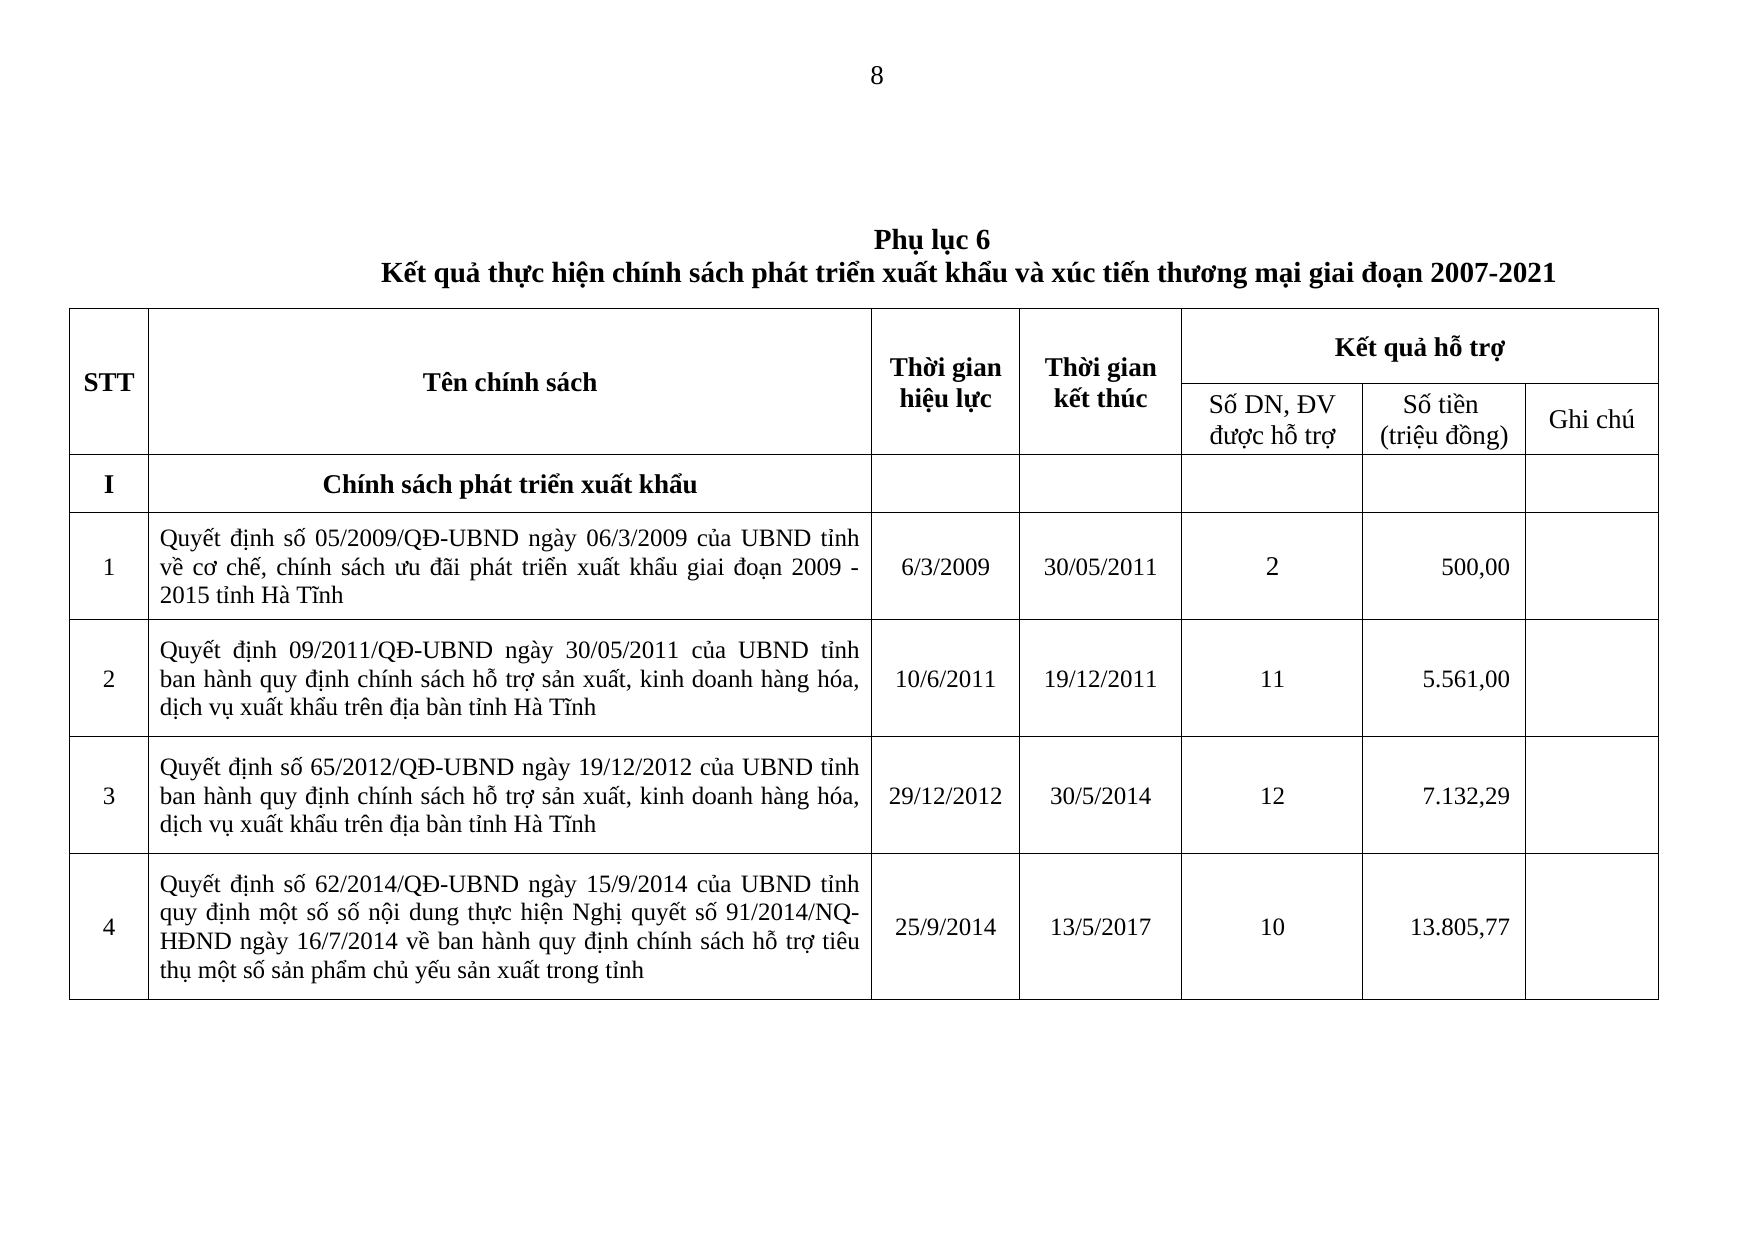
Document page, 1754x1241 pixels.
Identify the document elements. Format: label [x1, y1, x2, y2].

table_header [48, 121, 1754, 999]
